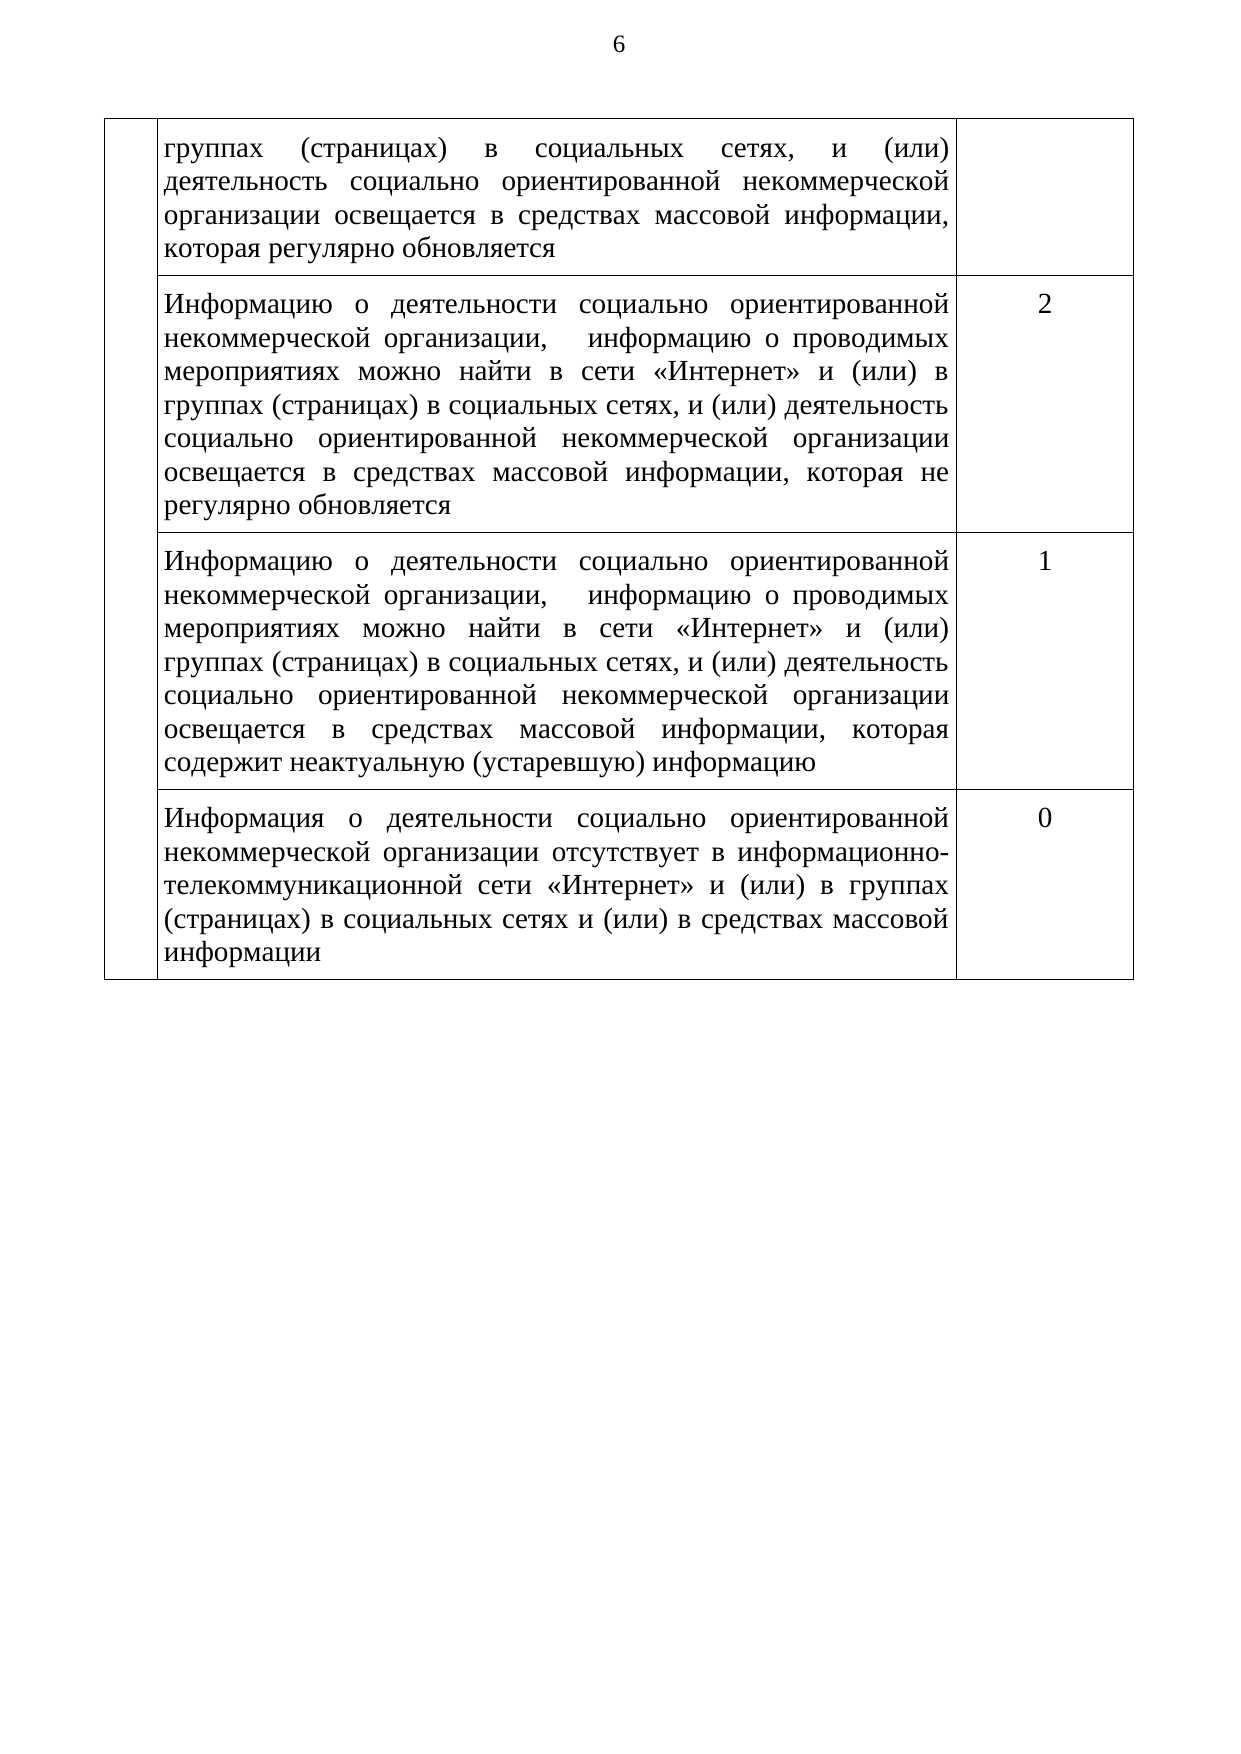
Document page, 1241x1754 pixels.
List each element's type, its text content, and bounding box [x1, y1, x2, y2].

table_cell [158, 119, 956, 274]
table_cell 0 [957, 790, 1133, 979]
table_cell Информацию о деятельности социально ориентированной некоммерческой организации, информацию о проводимых мероприятиях можно найти в сети «Интернет» и (или) в группах (страницах) в социальных сетях, и (или) деятельность социально ориентированной некоммерческой организации освещается в средствах массовой информации, которая не регулярно обновляется [158, 276, 956, 532]
table_cell 1 [957, 533, 1133, 789]
table_cell Информация о деятельности социально ориентированной некоммерческой организации отсутствует в информационно-телекоммуникационной сети «Интернет» и (или) в группах (страницах) в социальных сетях и (или) в средствах массовой информации [158, 790, 956, 979]
table_cell 2 [957, 276, 1133, 532]
table_cell Информацию о деятельности социально ориентированной некоммерческой организации, информацию о проводимых мероприятиях можно найти в сети «Интернет» и (или) группах (страницах) в социальных сетях, и (или) деятельность социально ориентированной некоммерческой организации освещается в средствах массовой информации, которая содержит неактуальную (устаревшую) информацию [158, 533, 956, 789]
table_cell 3 [957, 119, 1133, 274]
